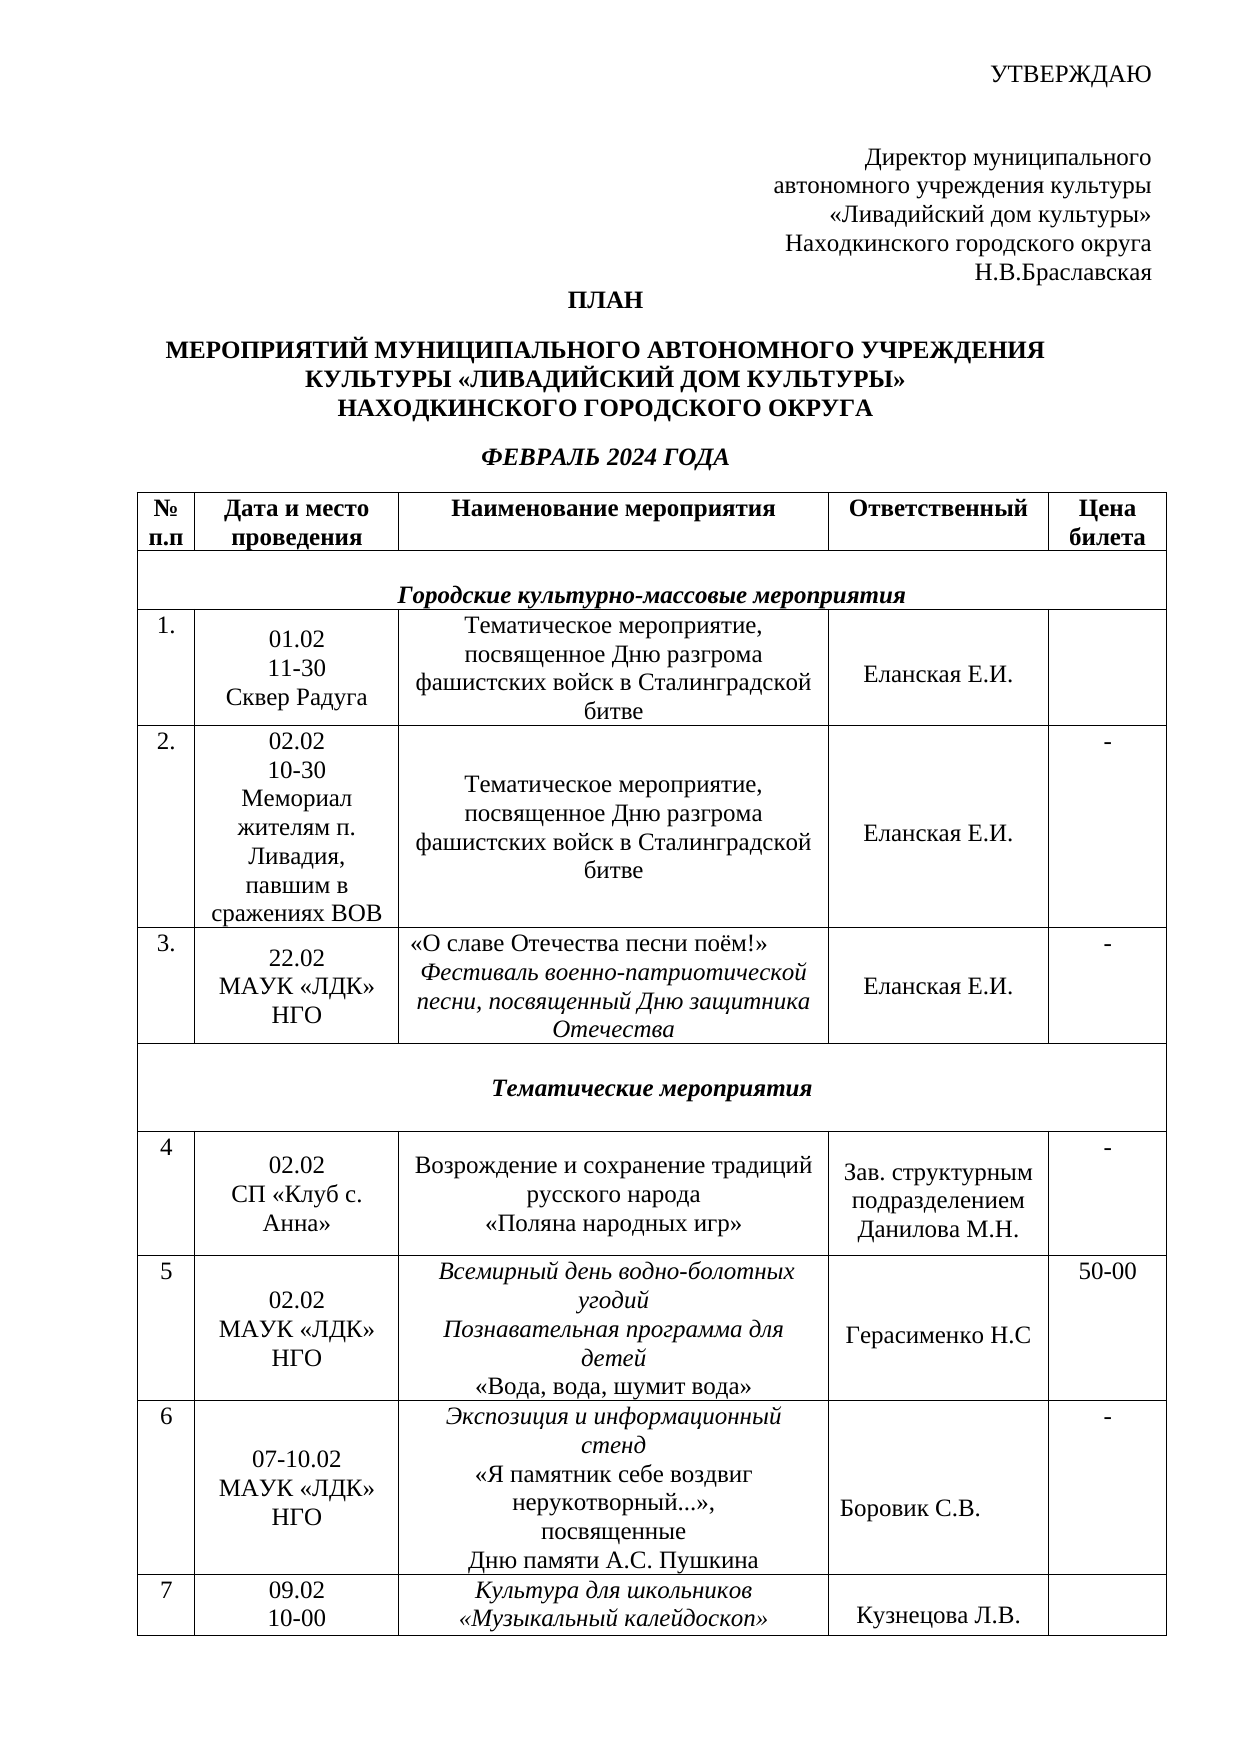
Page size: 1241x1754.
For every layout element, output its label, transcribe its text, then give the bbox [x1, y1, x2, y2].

text «Ливадийский дом культуры» [59, 199, 1152, 228]
table_cell «О славе Отечества песни поём!» Фестиваль военно-патриотической песни, посвященный Дню защитника Отечества [399, 928, 828, 1043]
table_cell - [1049, 1401, 1166, 1574]
text автономного учреждения культуры [59, 171, 1152, 199]
table_header Цена билета [1049, 493, 1166, 550]
table_cell Экспозиция и информационный стенд «Я памятник себе воздвиг нерукотворный...», посвященные Дню памяти А.С. Пушкина [399, 1401, 828, 1574]
table_cell 2. [138, 726, 194, 927]
table_cell 1. [138, 610, 194, 725]
table_cell - [1049, 726, 1166, 927]
table_cell 3. [138, 928, 194, 1043]
table_cell Зав. структурным подразделением Данилова М.Н. [829, 1132, 1048, 1255]
text УТВЕРЖДАЮ [59, 59, 1152, 88]
table_cell Городские культурно-массовые мероприятия [138, 551, 1166, 609]
table_cell 07-10.02 МАУК «ЛДК» НГО [195, 1401, 398, 1574]
table_cell Боровик С.В. [829, 1401, 1048, 1574]
table_cell 50-00 [1049, 1256, 1166, 1400]
table_header Наименование мероприятия [399, 493, 828, 550]
table_cell 02.02 10-30 Мемориал жителям п. Ливадия, павшим в сражениях ВОВ [195, 726, 398, 927]
text Директор муниципального [59, 142, 1152, 171]
text Н.В.Браславская [59, 257, 1152, 286]
table_cell Еланская Е.И. [829, 610, 1048, 725]
table_cell 4 [138, 1132, 194, 1255]
table_cell Тематическое мероприятие, посвященное Дню разгрома фашистских войск в Сталинградской битве [399, 610, 828, 725]
table_header № п.п [138, 493, 194, 550]
table_cell Тематическое мероприятие, посвященное Дню разгрома фашистских войск в Сталинградской битве [399, 726, 828, 927]
table_cell Еланская Е.И. [829, 726, 1048, 927]
text МЕРОПРИЯТИЙ МУНИЦИПАЛЬНОГО АВТОНОМНОГО УЧРЕЖДЕНИЯ КУЛЬТУРЫ «ЛИВАДИЙСКИЙ ДОМ КУЛЬТУРЫ» НАХОДКИНСКОГО ГОРОДСКОГО ОКРУГА [59, 335, 1152, 421]
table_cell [399, 1575, 828, 1635]
table_cell Герасименко Н.С [829, 1256, 1048, 1400]
table_cell Кузнецова Л.В. [829, 1575, 1048, 1635]
table_cell [1049, 1575, 1166, 1635]
text ПЛАН [59, 286, 1152, 314]
table_cell 02.02 МАУК «ЛДК» НГО [195, 1256, 398, 1400]
table_header Дата и место проведения [195, 493, 398, 550]
table_cell Возрождение и сохранение традиций русского народа «Поляна народных игр» [399, 1132, 828, 1255]
table_cell [1049, 610, 1166, 725]
table_cell 02.02 СП «Клуб с. Анна» [195, 1132, 398, 1255]
table_cell Всемирный день водно-болотных угодий Познавательная программа для детей «Вода, вода, шумит вода» [399, 1256, 828, 1400]
text ФЕВРАЛЬ 2024 ГОДА [59, 442, 1152, 471]
table_cell - [1049, 928, 1166, 1043]
table_cell 22.02 МАУК «ЛДК» НГО [195, 928, 398, 1043]
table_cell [195, 1575, 398, 1635]
table_cell 5 [138, 1256, 194, 1400]
table_header Ответственный [829, 493, 1048, 550]
table_cell - [1049, 1132, 1166, 1255]
table_cell Тематические мероприятия [138, 1044, 1166, 1131]
table_cell Еланская Е.И. [829, 928, 1048, 1043]
table_cell 7 [138, 1575, 194, 1635]
text Находкинского городского округа [59, 228, 1152, 257]
table_cell 01.02 11-30 Сквер Радуга [195, 610, 398, 725]
table_cell 6 [138, 1401, 194, 1574]
